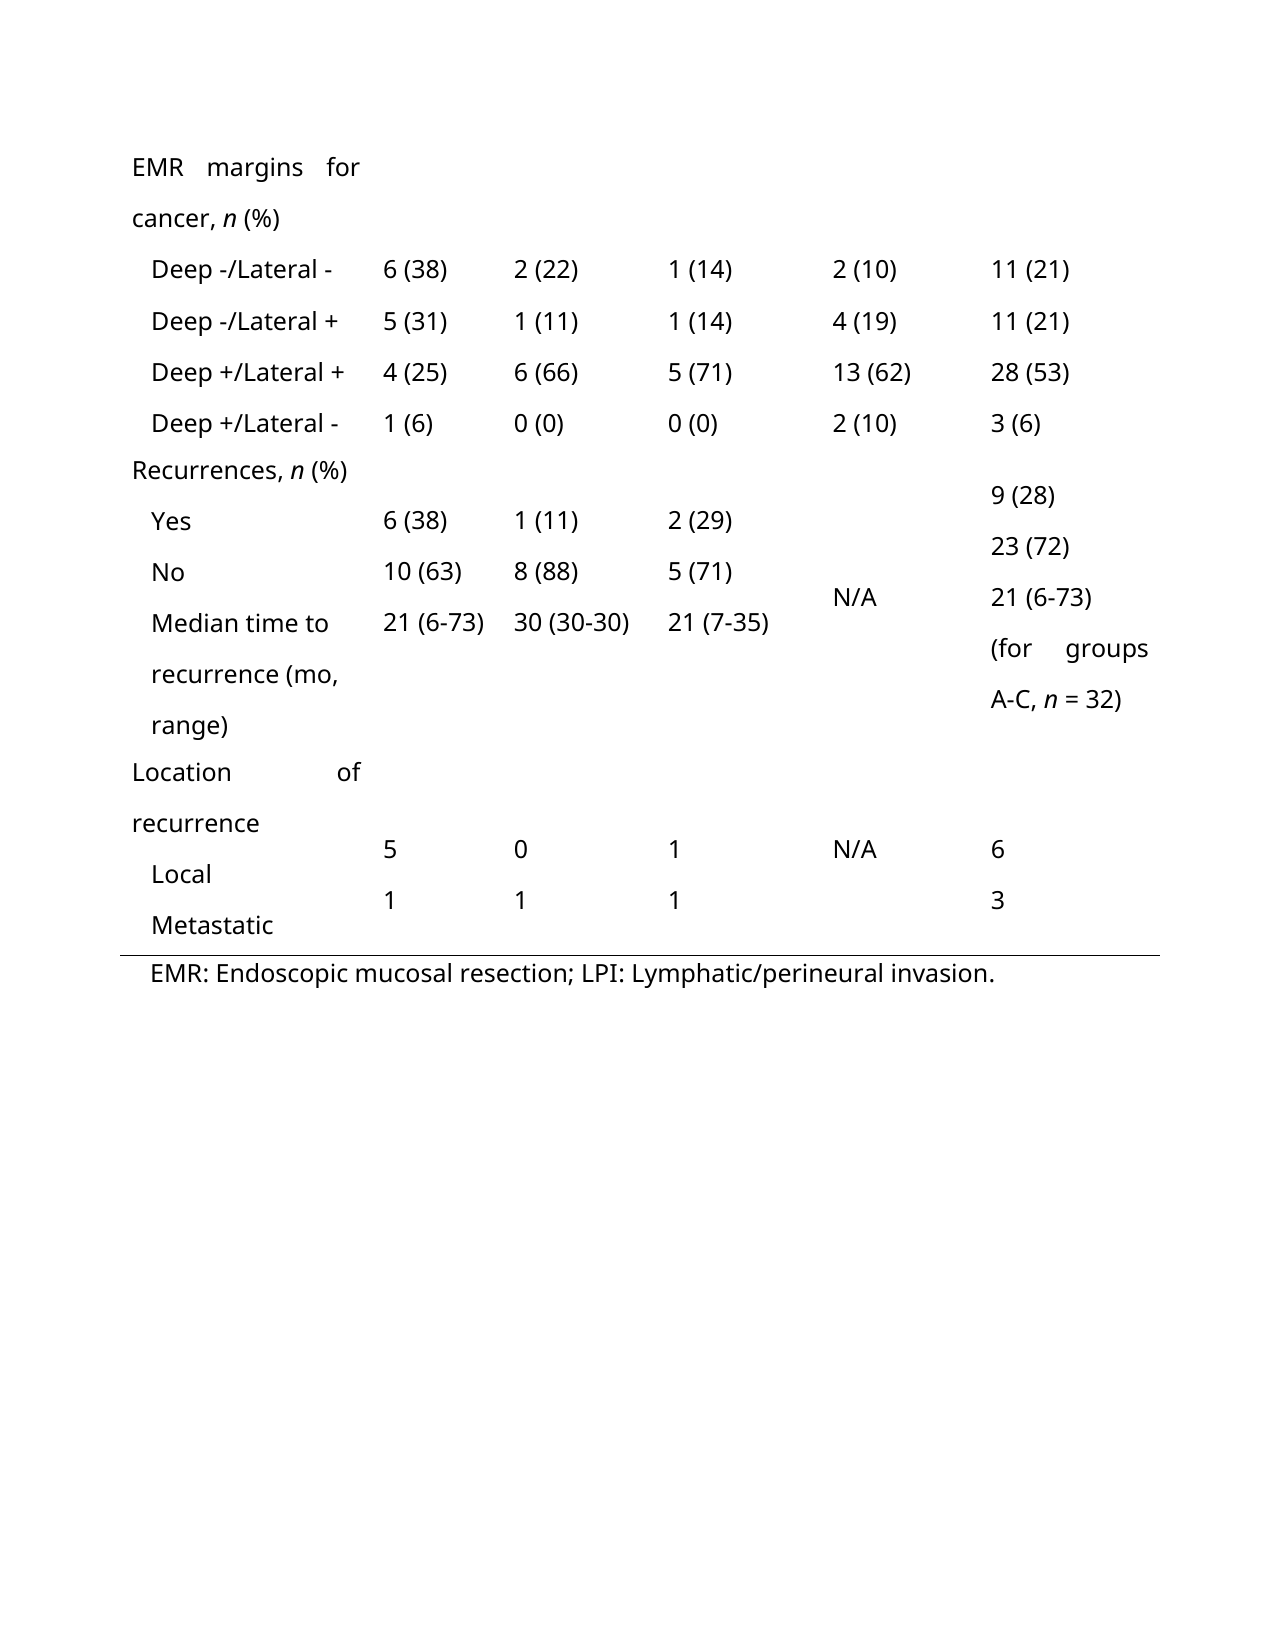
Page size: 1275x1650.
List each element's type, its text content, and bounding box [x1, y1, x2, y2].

text EMR: Endoscopic mucosal resection; LPI: Lymphatic/perineural invasion. [150, 956, 1125, 990]
table_cell 9 (28) 23 (72) 21 (6-73) (for groups A-C, n = 32) [979, 453, 1160, 755]
table_cell EMR margins for cancer, n (%) Deep -/Lateral - Deep -/Lateral + Deep +/Lateral + Deep +/Lateral - [120, 150, 372, 452]
table_cell 1 (14) 1 (14) 5 (71) 0 (0) [656, 150, 821, 452]
table_cell 2 (22) 1 (11) 6 (66) 0 (0) [503, 150, 656, 452]
table_cell 2 (10) 4 (19) 13 (62) 2 (10) [821, 150, 979, 452]
table_cell 6 (38) 10 (63) 21 (6-73) [372, 453, 502, 755]
table_cell 6 3 [979, 755, 1160, 955]
table_cell N/A [821, 453, 979, 755]
table_cell 5 1 [372, 755, 502, 955]
table_cell Recurrences, n (%) Yes No Median time to recurrence (mo, range) [120, 453, 372, 755]
table_cell 1 1 [656, 755, 821, 955]
table_cell N/A [821, 755, 979, 955]
table_cell 11 (21) 11 (21) 28 (53) 3 (6) [979, 150, 1160, 452]
table_cell 0 1 [503, 755, 656, 955]
table_cell 2 (29) 5 (71) 21 (7-35) [656, 453, 821, 755]
table_cell 6 (38) 5 (31) 4 (25) 1 (6) [372, 150, 502, 452]
table_cell 1 (11) 8 (88) 30 (30-30) [503, 453, 656, 755]
table_cell Location of recurrence Local Metastatic [120, 755, 372, 955]
